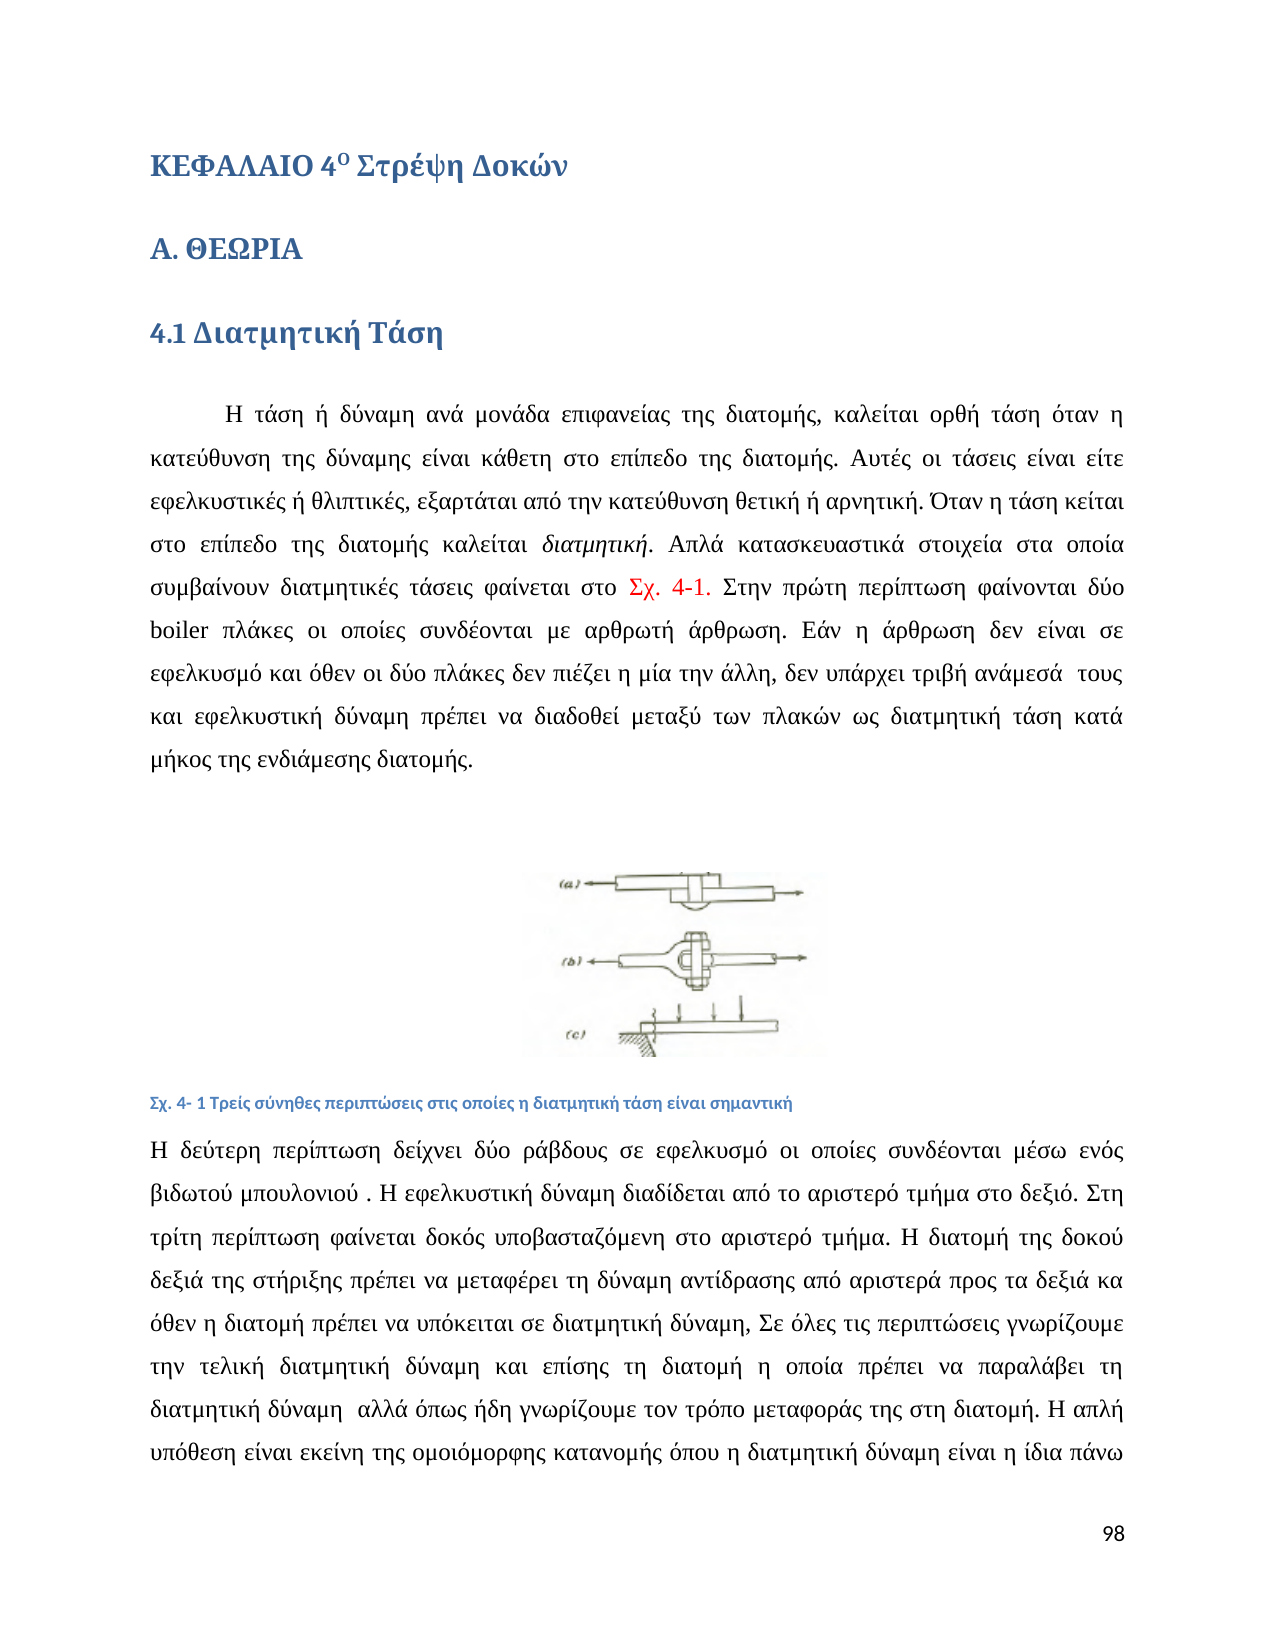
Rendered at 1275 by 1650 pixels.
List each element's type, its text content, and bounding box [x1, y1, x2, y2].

picture [521, 872, 829, 1057]
text Η τάση ή δύναμη ανά μονάδα επιφανείας της διατομής, καλείται ορθή τάση όταν η κατεύθυνση της δύναμης είναι κάθετη στο επίπεδο της διατομής. Αυτές οι τάσεις είναι είτε εφελκυστικές ή θλιπτικές, εξαρτάται από την κατεύθυνση θετική ή αρνητική. Όταν η τάση κείται στο επίπεδο της διατομής καλείται διατμητική. Απλά κατασκευαστικά στοιχεία στα οποία συμβαίνουν διατμητικές τάσεις φαίνεται στο Σχ. 4-1. Στην πρώτη περίπτωση φαίνονται δύο boiler πλάκες οι οποίες συνδέονται με αρθρωτή άρθρωση. Εάν η άρθρωση δεν είναι σε εφελκυσμό και όθεν οι δύο πλάκες δεν πιέζει η μία την άλλη, δεν υπάρχει τριβή ανάμεσά τους και εφελκυστική δύναμη πρέπει να διαδοθεί μεταξύ των πλακών ως διατμητική τάση κατά μήκος της ενδιάμεσης διατομής. [150, 399, 1125, 773]
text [150, 1135, 1125, 1466]
subtitle Α. ΘΕΩΡΙΑ [150, 233, 1125, 267]
subtitle 4.1 Διατμητική Τάση [150, 317, 1125, 351]
subtitle ΚΕΦΑΛΑΙΟ 4Ο Στρέψη Δοκών [150, 150, 1125, 183]
text Σχ. 4- 1 Τρείς σύνηθες περιπτώσεις στις οποίες η διατμητική τάση είναι σημαντική [150, 1092, 1125, 1114]
